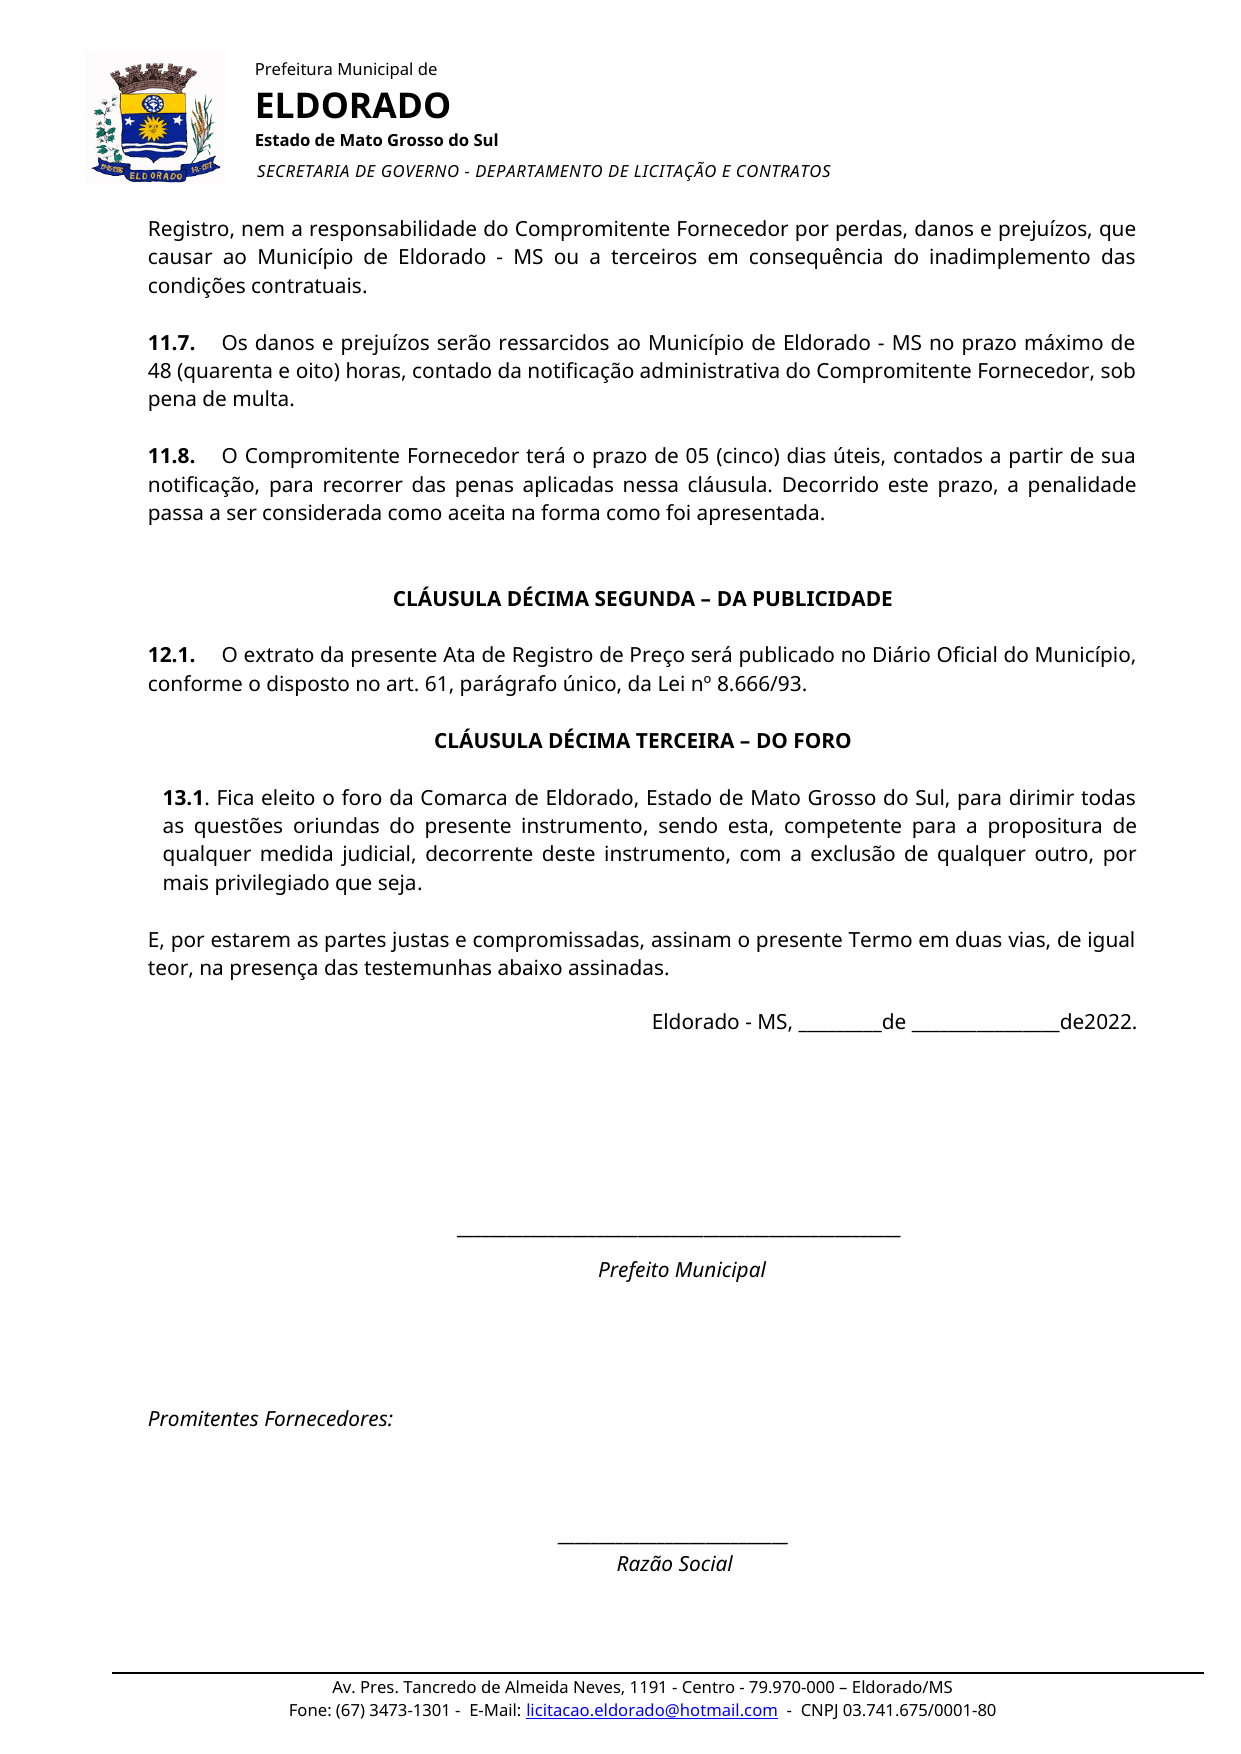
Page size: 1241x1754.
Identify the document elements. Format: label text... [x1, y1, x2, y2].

text CLÁUSULA DÉCIMA SEGUNDA – DA PUBLICIDADE [148, 584, 1138, 612]
text Eldorado - MS, _________de ________________de2022. [148, 1007, 1138, 1035]
text 13.1. Fica eleito o foro da Comarca de Eldorado, Estado de Mato Grosso do Sul, para dirimir todas as questões oriundas do presente instrumento, sendo esta, competente para a propositura de qualquer medida judicial, decorrente deste instrumento, com a exclusão de qualquer outro, por mais privilegiado que seja. [162, 783, 1138, 896]
list O Compromitente Fornecedor terá o prazo de 05 (cinco) dias úteis, contados a partir de sua notificação, para recorrer das penas aplicadas nessa cláusula. Decorrido este prazo, a penalidade passa a ser considerada como aceita na forma como foi apresentada. [148, 441, 1138, 527]
table_header ____________________________ [148, 1518, 1189, 1549]
text E, por estarem as partes justas e compromissadas, assinam o presente Termo em duas vias, de igual teor, na presença das testemunhas abaixo assinadas. [148, 925, 1138, 982]
table_cell Razão Social [148, 1549, 1189, 1577]
text CLÁUSULA DÉCIMA TERCEIRA – DO FORO [148, 726, 1138, 754]
list Os danos e prejuízos serão ressarcidos ao Município de Eldorado - MS no prazo máximo de 48 (quarenta e oito) horas, contado da notificação administrativa do Compromitente Fornecedor, sob pena de multa. [148, 328, 1138, 413]
list O extrato da presente Ata de Registro de Preço será publicado no Diário Oficial do Município, conforme o disposto no art. 61, parágrafo único, da Lei nº 8.666/93. [148, 641, 1138, 697]
table_cell Prefeito Municipal [148, 1249, 1201, 1290]
text Promitentes Fornecedores: [148, 1404, 1152, 1432]
table_header ______________________________________________________ [148, 1205, 1201, 1248]
picture [85, 50, 225, 185]
